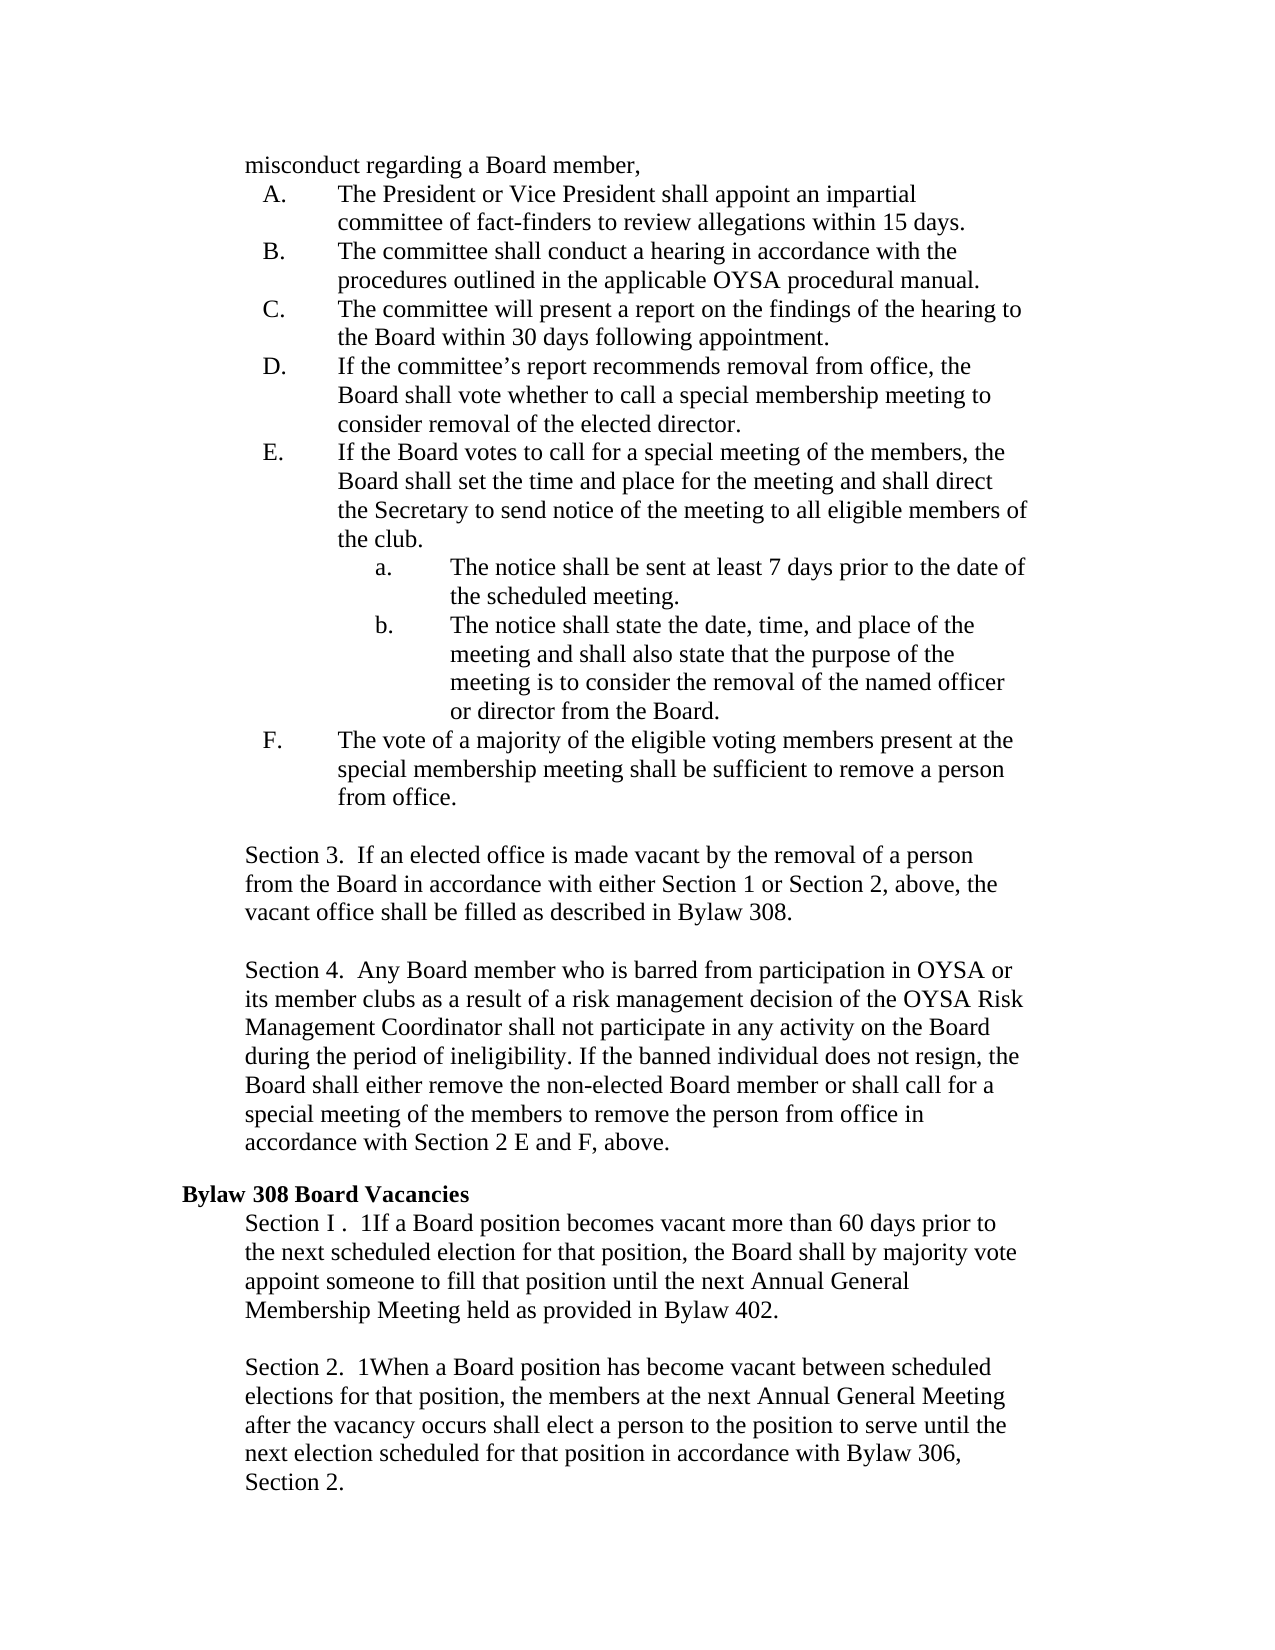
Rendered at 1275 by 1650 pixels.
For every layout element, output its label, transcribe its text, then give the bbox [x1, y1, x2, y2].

text Section 4. Any Board member who is barred from participation in OYSA or its member clubs as a result of a risk management decision of the OYSA Risk Management Coordinator shall not participate in any activity on the Board during the period of ineligibility. If the banned individual does not resign, the Board shall either remove the non-elected Board member or shall call for a special meeting of the members to remove the person from office in accordance with Section 2 E and F, above. [244, 955, 1028, 1156]
list The notice shall state the date, time, and place of the meeting and shall also state that the purpose of the meeting is to consider the removal of the named officer or director from the Board. [375, 610, 1028, 725]
list The President or Vice President shall appoint an impartial committee of fact-finders to review allegations within 15 days. [262, 179, 1028, 236]
text Section I . If a Board position becomes vacant more than 60 days prior to the next scheduled election for that position, the Board shall by majority vote appoint someone to fill that position until the next Annual General Membership Meeting held as provided in Bylaw 402. [244, 1208, 1028, 1323]
text Bylaw 308 Board Vacancies [182, 1181, 1028, 1208]
list The notice shall be sent at least 7 days prior to the date of the scheduled meeting. [375, 552, 1028, 610]
list If the committee’s report recommends removal from office, the Board shall vote whether to call a special membership meeting to consider removal of the elected director. [262, 351, 1028, 437]
list The committee shall conduct a hearing in accordance with the procedures outlined in the applicable OYSA procedural manual. [262, 236, 1028, 294]
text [244, 150, 1028, 179]
text Section 3. If an elected office is made vacant by the removal of a person from the Board in accordance with either Section 1 or Section 2, above, the vacant office shall be filled as described in Bylaw 308. [244, 840, 1028, 926]
text Section 2. When a Board position has become vacant between scheduled elections for that position, the members at the next Annual General Meeting after the vacancy occurs shall elect a person to the position to serve until the next election scheduled for that position in accordance with Bylaw 306, Section 2. [244, 1352, 1028, 1496]
list The committee will present a report on the findings of the hearing to the Board within 30 days following appointment. [262, 294, 1028, 351]
list The vote of a majority of the eligible voting members present at the special membership meeting shall be sufficient to remove a person from office. [262, 725, 1028, 811]
list If the Board votes to call for a special meeting of the members, the Board shall set the time and place for the meeting and shall direct the Secretary to send notice of the meeting to all eligible members of the club. [262, 437, 1028, 552]
